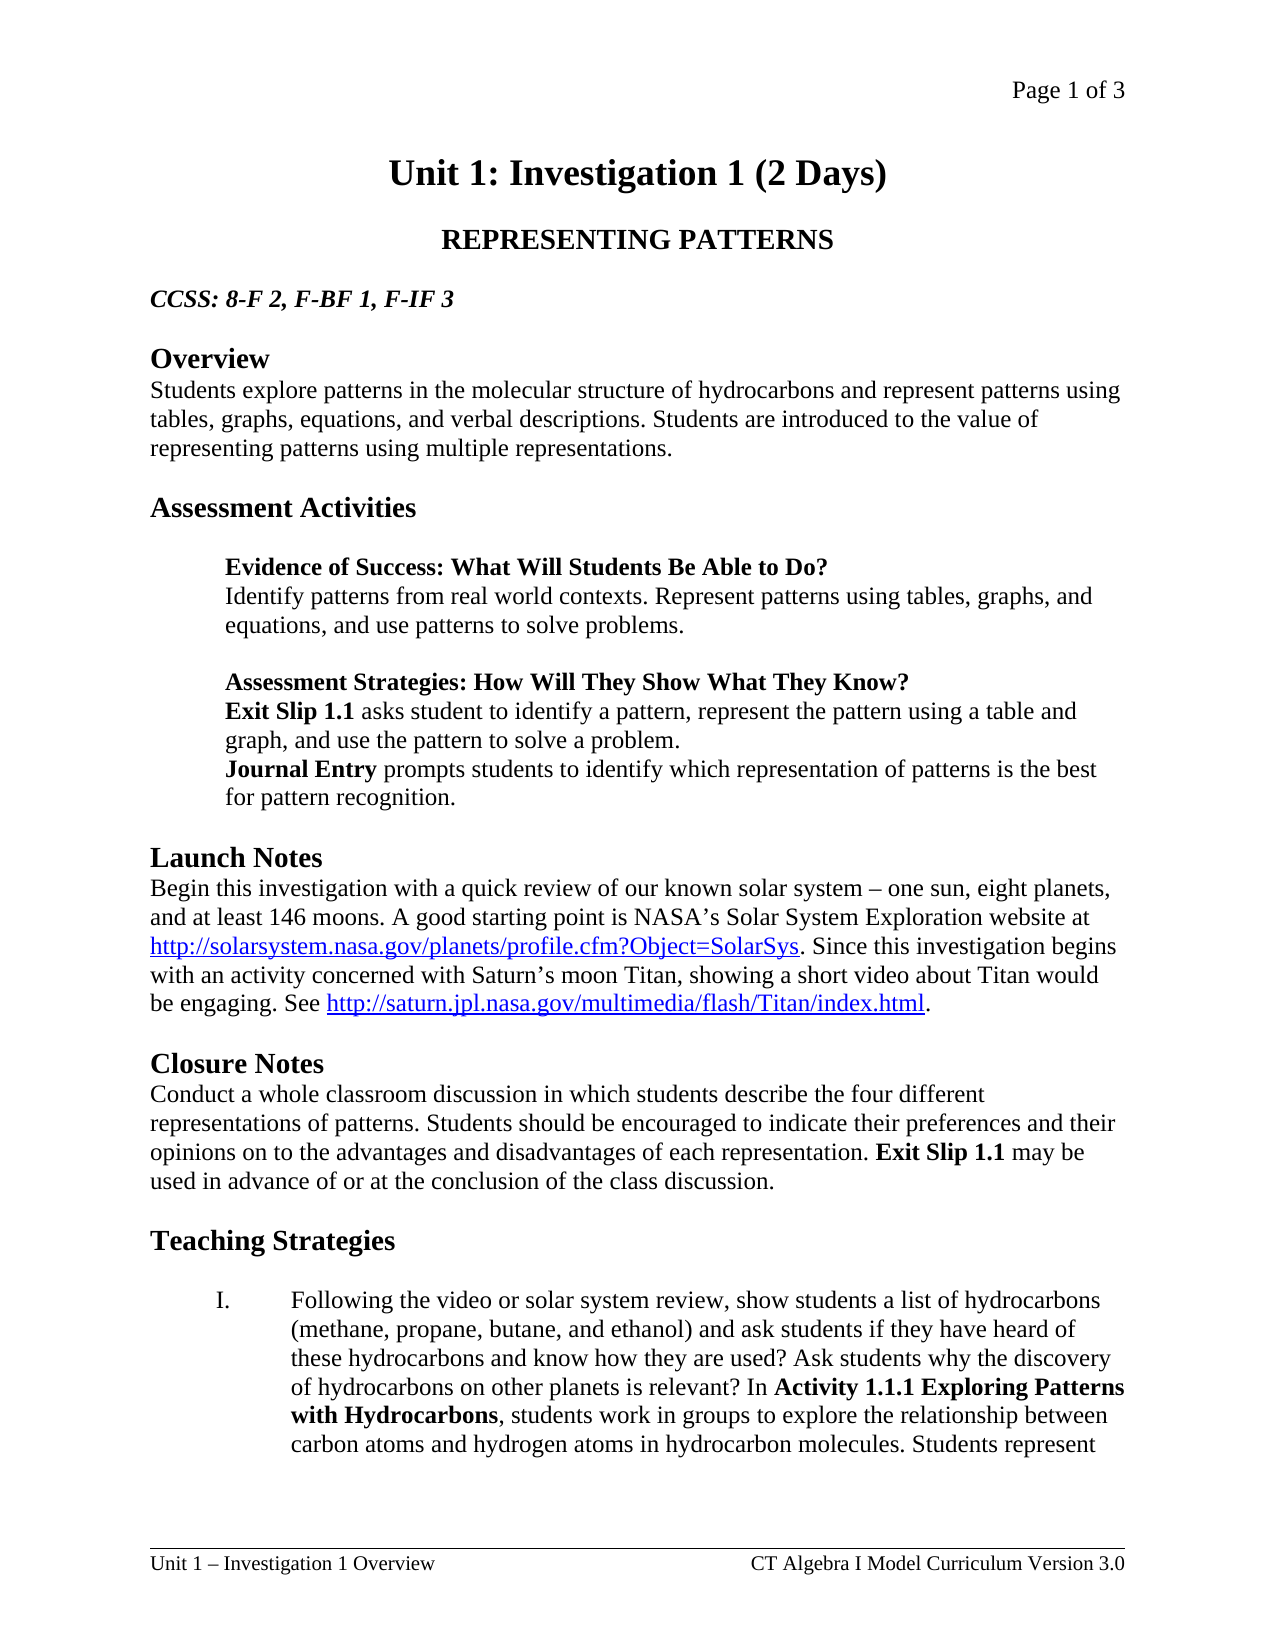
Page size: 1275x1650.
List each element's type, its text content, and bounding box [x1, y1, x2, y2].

text Teaching Strategies [150, 1223, 1125, 1257]
text Students explore patterns in the molecular structure of hydrocarbons and represent patterns using tables, graphs, equations, and verbal descriptions. Students are introduced to the value of representing patterns using multiple representations. [150, 375, 1125, 461]
text REPRESENTING PATTERNS [150, 222, 1125, 255]
text Closure Notes [150, 1046, 1125, 1079]
text Exit Slip 1.1 asks student to identify a pattern, represent the pattern using a table and graph, and use the pattern to solve a problem. [225, 696, 1125, 754]
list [216, 1286, 1125, 1458]
text Journal Entry prompts students to identify which representation of patterns is the best for pattern recognition. [225, 754, 1125, 811]
text Begin this investigation with a quick review of our known solar system – one sun, eight planets, and at least 146 moons. A good starting point is NASA’s Solar System Exploration website at http://solarsystem.nasa.gov/planets/profile.cfm?Object=SolarSys. Since this investigation begins with an activity concerned with Saturn’s moon Titan, showing a short video about Titan would be engaging. See http://saturn.jpl.nasa.gov/multimedia/flash/Titan/index.html. [150, 873, 1125, 1017]
text Assessment Activities [150, 490, 1125, 524]
text Overview [150, 342, 1125, 375]
text Evidence of Success: What Will Students Be Able to Do? [225, 552, 1125, 581]
text Identify patterns from real world contexts. Represent patterns using tables, graphs, and equations, and use patterns to solve problems. [225, 581, 1125, 639]
text Unit 1: Investigation 1 (2 Days) [150, 150, 1125, 193]
text Assessment Strategies: How Will They Show What They Know? [225, 667, 1125, 696]
text CCSS: 8-F 2, F-BF 1, F-IF 3 [150, 284, 1125, 313]
text Launch Notes [150, 840, 1125, 873]
text Conduct a whole classroom discussion in which students describe the four different representations of patterns. Students should be encouraged to indicate their preferences and their opinions on to the advantages and disadvantages of each representation. Exit Slip 1.1 may be used in advance of or at the conclusion of the class discussion. [150, 1079, 1125, 1194]
